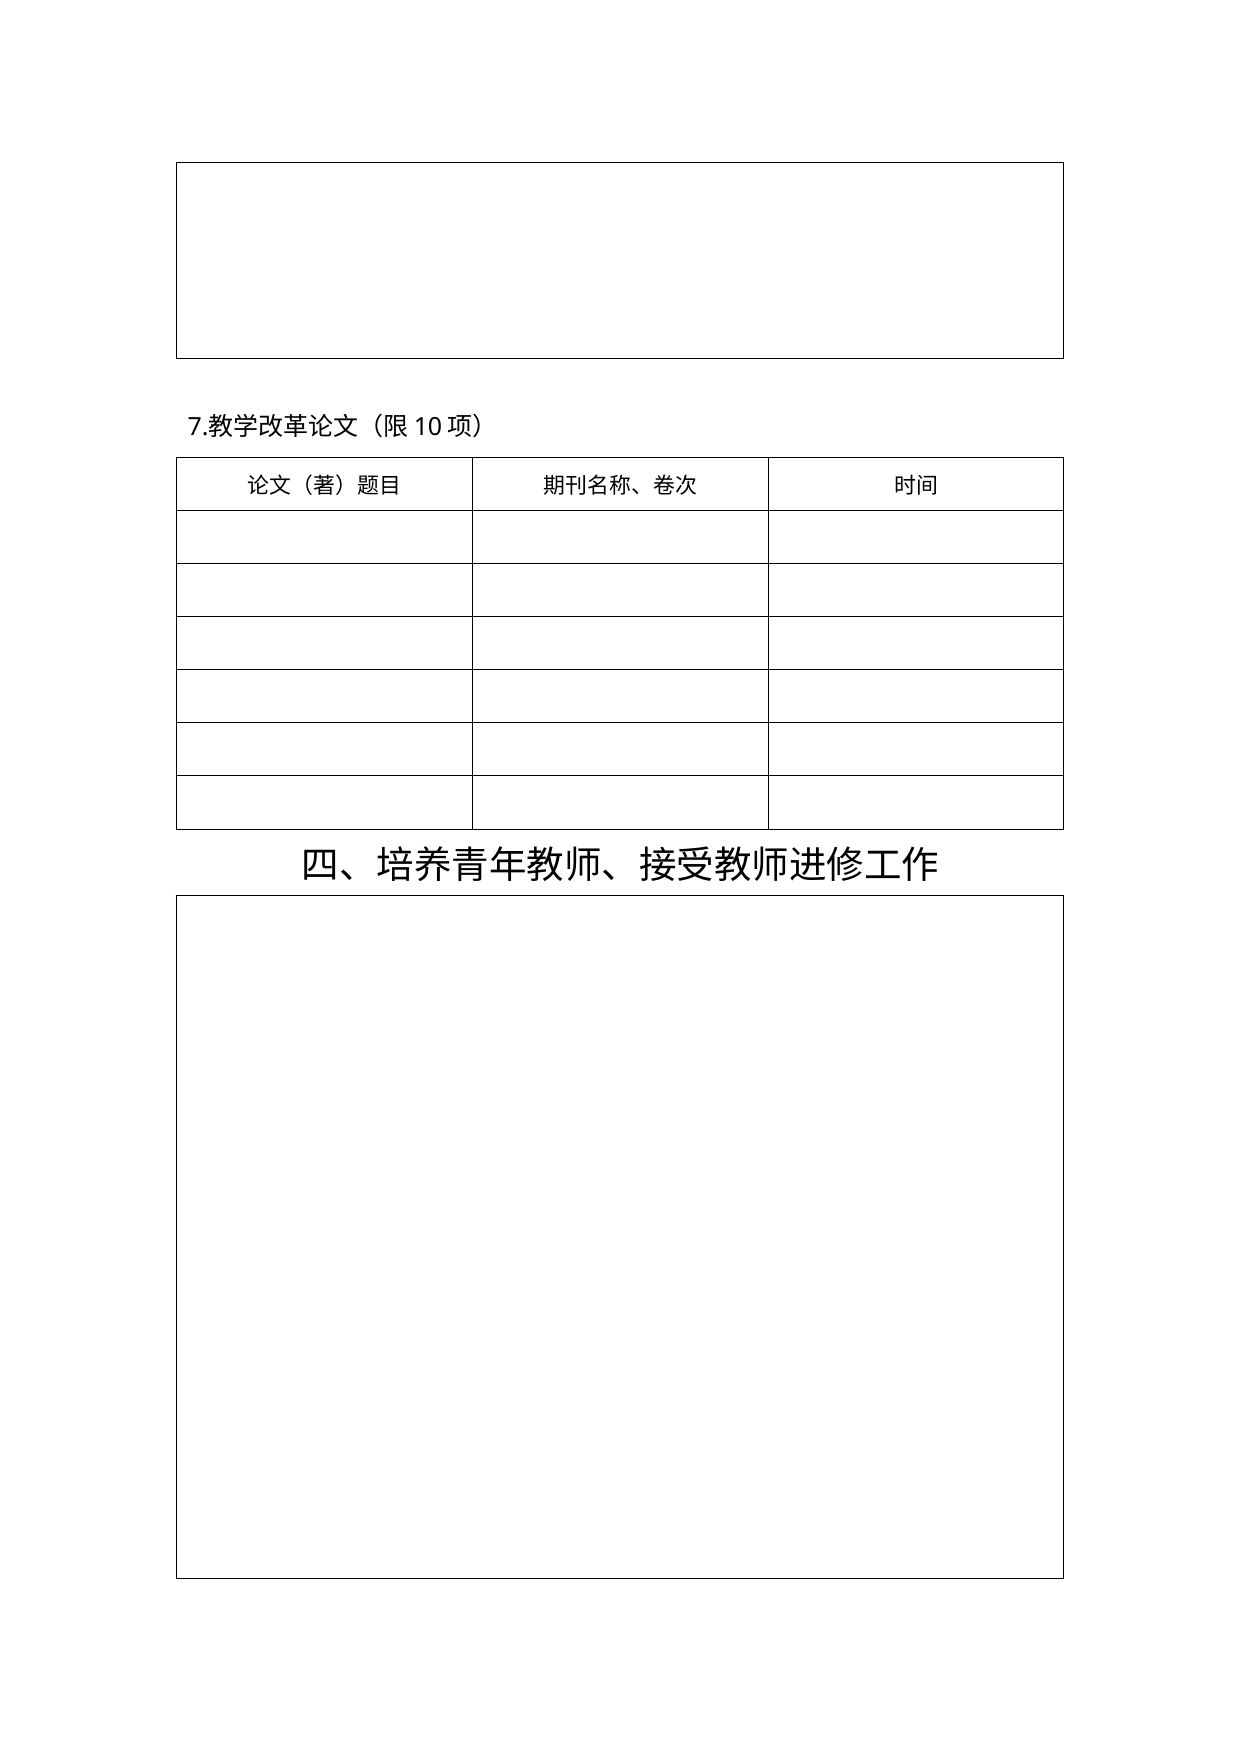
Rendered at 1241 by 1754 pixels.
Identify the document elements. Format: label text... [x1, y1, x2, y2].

table_cell [769, 776, 1063, 828]
table_cell [473, 511, 768, 563]
text 7.教学改革论文（限10项） [187, 392, 1053, 457]
table_cell [473, 776, 768, 828]
table_header 论文（著）题目 [177, 458, 472, 510]
table_cell [769, 723, 1063, 775]
table_cell [473, 564, 768, 616]
table_cell [473, 617, 768, 669]
table_cell [473, 723, 768, 775]
table_cell [177, 723, 472, 775]
table_cell [769, 617, 1063, 669]
table_cell [769, 564, 1063, 616]
table_cell [473, 670, 768, 722]
table_cell [769, 511, 1063, 563]
table_cell [177, 511, 472, 563]
table_header [177, 896, 1063, 1578]
text 四、培养青年教师、接受教师进修工作 [187, 830, 1053, 894]
table_header [177, 163, 1063, 358]
table_cell [177, 564, 472, 616]
table_cell [177, 670, 472, 722]
table_cell [769, 670, 1063, 722]
table_header 时间 [769, 458, 1063, 510]
table_cell [177, 776, 472, 828]
table_header 期刊名称、卷次 [473, 458, 768, 510]
table_cell [177, 617, 472, 669]
